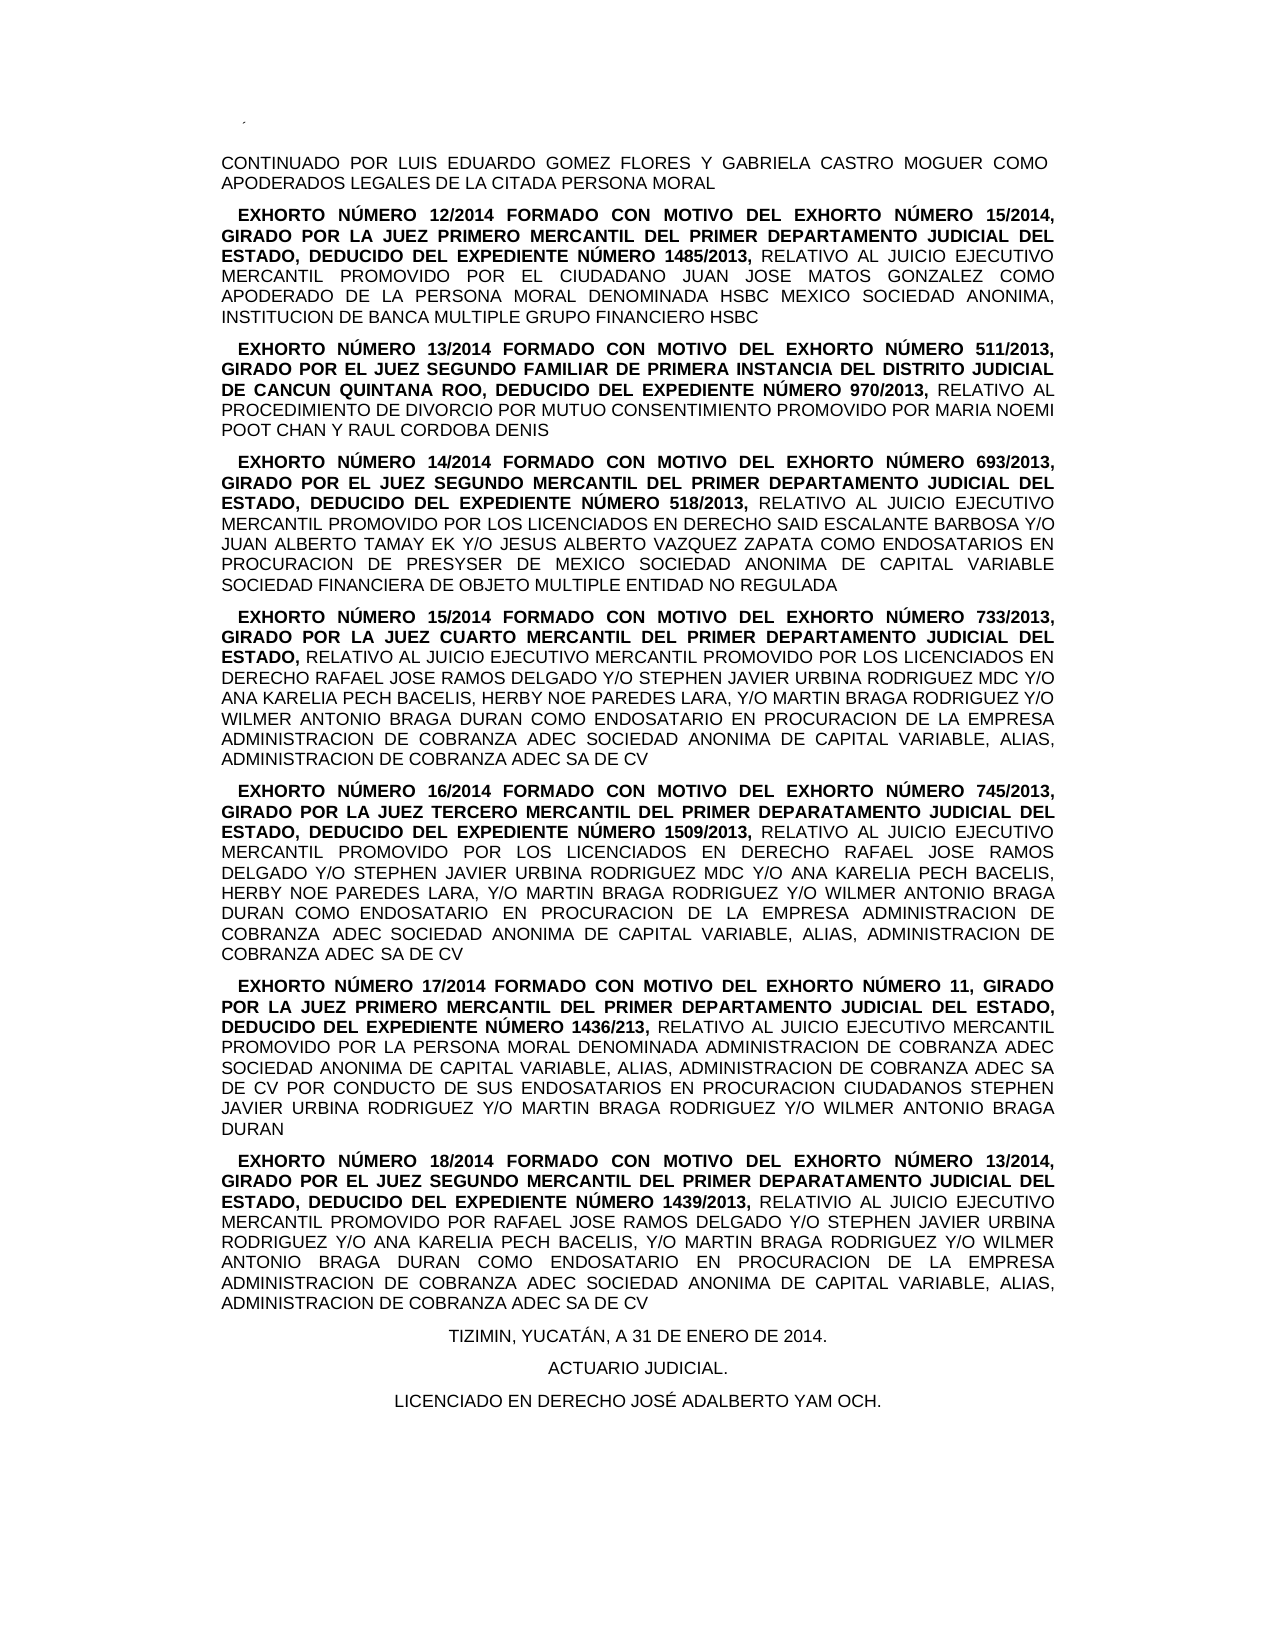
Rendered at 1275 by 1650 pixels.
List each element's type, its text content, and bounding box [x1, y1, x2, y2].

text EXHORTO NÚMERO 16/2014 FORMADO CON MOTIVO DEL EXHORTO NÚMERO 745/2013, GIRADO POR LA JUEZ TERCERO MERCANTIL DEL PRIMER DEPARATAMENTO JUDICIAL DEL ESTADO, DEDUCIDO DEL EXPEDIENTE NÚMERO 1509/2013, RELATIVO AL JUICIO EJECUTIVO MERCANTIL PROMOVIDO POR LOS LICENCIADOS EN DERECHO RAFAEL JOSE RAMOS DELGADO Y/O STEPHEN JAVIER URBINA RODRIGUEZ MDC Y/O ANA KARELIA PECH BACELIS, HERBY NOE PAREDES LARA, Y/O MARTIN BRAGA RODRIGUEZ Y/O WILMER ANTONIO BRAGA DURAN COMO ENDOSATARIO EN PROCURACION DE LA EMPRESA ADMINISTRACION DE COBRANZA ADEC SOCIEDAD ANONIMA DE CAPITAL VARIABLE, ALIAS, ADMINISTRACION DE COBRANZA ADEC SA DE CV [221, 781, 1055, 964]
text EXHORTO NÚMERO 15/2014 FORMADO CON MOTIVO DEL EXHORTO NÚMERO 733/2013, GIRADO POR LA JUEZ CUARTO MERCANTIL DEL PRIMER DEPARTAMENTO JUDICIAL DEL ESTADO, RELATIVO AL JUICIO EJECUTIVO MERCANTIL PROMOVIDO POR LOS LICENCIADOS EN DERECHO RAFAEL JOSE RAMOS DELGADO Y/O STEPHEN JAVIER URBINA RODRIGUEZ MDC Y/O ANA KARELIA PECH BACELIS, HERBY NOE PAREDES LARA, Y/O MARTIN BRAGA RODRIGUEZ Y/O WILMER ANTONIO BRAGA DURAN COMO ENDOSATARIO EN PROCURACION DE LA EMPRESA ADMINISTRACION DE COBRANZA ADEC SOCIEDAD ANONIMA DE CAPITAL VARIABLE, ALIAS, ADMINISTRACION DE COBRANZA ADEC SA DE CV [221, 607, 1055, 769]
text EXHORTO NÚMERO 13/2014 FORMADO CON MOTIVO DEL EXHORTO NÚMERO 511/2013, GIRADO POR EL JUEZ SEGUNDO FAMILIAR DE PRIMERA INSTANCIA DEL DISTRITO JUDICIAL DE CANCUN QUINTANA ROO, DEDUCIDO DEL EXPEDIENTE NÚMERO 970/2013, RELATIVO AL PROCEDIMIENTO DE DIVORCIO POR MUTUO CONSENTIMIENTO PROMOVIDO POR MARIA NOEMI POOT CHAN Y RAUL CORDOBA DENIS [221, 339, 1055, 441]
text CONTINUADO POR LUIS EDUARDO GOMEZ FLORES Y GABRIELA CASTRO MOGUER COMO APODERADOS LEGALES DE LA CITADA PERSONA MORAL [221, 153, 1054, 193]
text ACTUARIO JUDICIAL. [385, 1358, 891, 1378]
text EXHORTO NÚMERO 18/2014 FORMADO CON MOTIVO DEL EXHORTO NÚMERO 13/2014, GIRADO POR EL JUEZ SEGUNDO MERCANTIL DEL PRIMER DEPARATAMENTO JUDICIAL DEL ESTADO, DEDUCIDO DEL EXPEDIENTE NÚMERO 1439/2013, RELATIVIO AL JUICIO EJECUTIVO MERCANTIL PROMOVIDO POR RAFAEL JOSE RAMOS DELGADO Y/O STEPHEN JAVIER URBINA RODRIGUEZ Y/O ANA KARELIA PECH BACELIS, Y/O MARTIN BRAGA RODRIGUEZ Y/O WILMER ANTONIO BRAGA DURAN COMO ENDOSATARIO EN PROCURACION DE LA EMPRESA ADMINISTRACION DE COBRANZA ADEC SOCIEDAD ANONIMA DE CAPITAL VARIABLE, ALIAS, ADMINISTRACION DE COBRANZA ADEC SA DE CV [221, 1151, 1055, 1313]
text EXHORTO NÚMERO 12/2014 FORMADO CON MOTIVO DEL EXHORTO NÚMERO 15/2014, GIRADO POR LA JUEZ PRIMERO MERCANTIL DEL PRIMER DEPARTAMENTO JUDICIAL DEL ESTADO, DEDUCIDO DEL EXPEDIENTE NÚMERO 1485/2013, RELATIVO AL JUICIO EJECUTIVO MERCANTIL PROMOVIDO POR EL CIUDADANO JUAN JOSE MATOS GONZALEZ COMO APODERADO DE LA PERSONA MORAL DENOMINADA HSBC MEXICO SOCIEDAD ANONIMA, INSTITUCION DE BANCA MULTIPLE GRUPO FINANCIERO HSBC [221, 205, 1055, 327]
text EXHORTO NÚMERO 17/2014 FORMADO CON MOTIVO DEL EXHORTO NÚMERO 11, GIRADO POR LA JUEZ PRIMERO MERCANTIL DEL PRIMER DEPARTAMENTO JUDICIAL DEL ESTADO, DEDUCIDO DEL EXPEDIENTE NÚMERO 1436/213, RELATIVO AL JUICIO EJECUTIVO MERCANTIL PROMOVIDO POR LA PERSONA MORAL DENOMINADA ADMINISTRACION DE COBRANZA ADEC SOCIEDAD ANONIMA DE CAPITAL VARIABLE, ALIAS, ADMINISTRACION DE COBRANZA ADEC SA DE CV POR CONDUCTO DE SUS ENDOSATARIOS EN PROCURACION CIUDADANOS STEPHEN JAVIER URBINA RODRIGUEZ Y/O MARTIN BRAGA RODRIGUEZ Y/O WILMER ANTONIO BRAGA DURAN [221, 976, 1055, 1139]
text TIZIMIN, YUCATÁN, A 31 DE ENERO DE 2014. [222, 1325, 1053, 1346]
text LICENCIADO EN DERECHO JOSÉ ADALBERTO YAM OCH. [180, 1390, 1096, 1411]
text EXHORTO NÚMERO 14/2014 FORMADO CON MOTIVO DEL EXHORTO NÚMERO 693/2013, GIRADO POR EL JUEZ SEGUNDO MERCANTIL DEL PRIMER DEPARTAMENTO JUDICIAL DEL ESTADO, DEDUCIDO DEL EXPEDIENTE NÚMERO 518/2013, RELATIVO AL JUICIO EJECUTIVO MERCANTIL PROMOVIDO POR LOS LICENCIADOS EN DERECHO SAID ESCALANTE BARBOSA Y/O JUAN ALBERTO TAMAY EK Y/O JESUS ALBERTO VAZQUEZ ZAPATA COMO ENDOSATARIOS EN PROCURACION DE PRESYSER DE MEXICO SOCIEDAD ANONIMA DE CAPITAL VARIABLE SOCIEDAD FINANCIERA DE OBJETO MULTIPLE ENTIDAD NO REGULADA [221, 453, 1055, 595]
